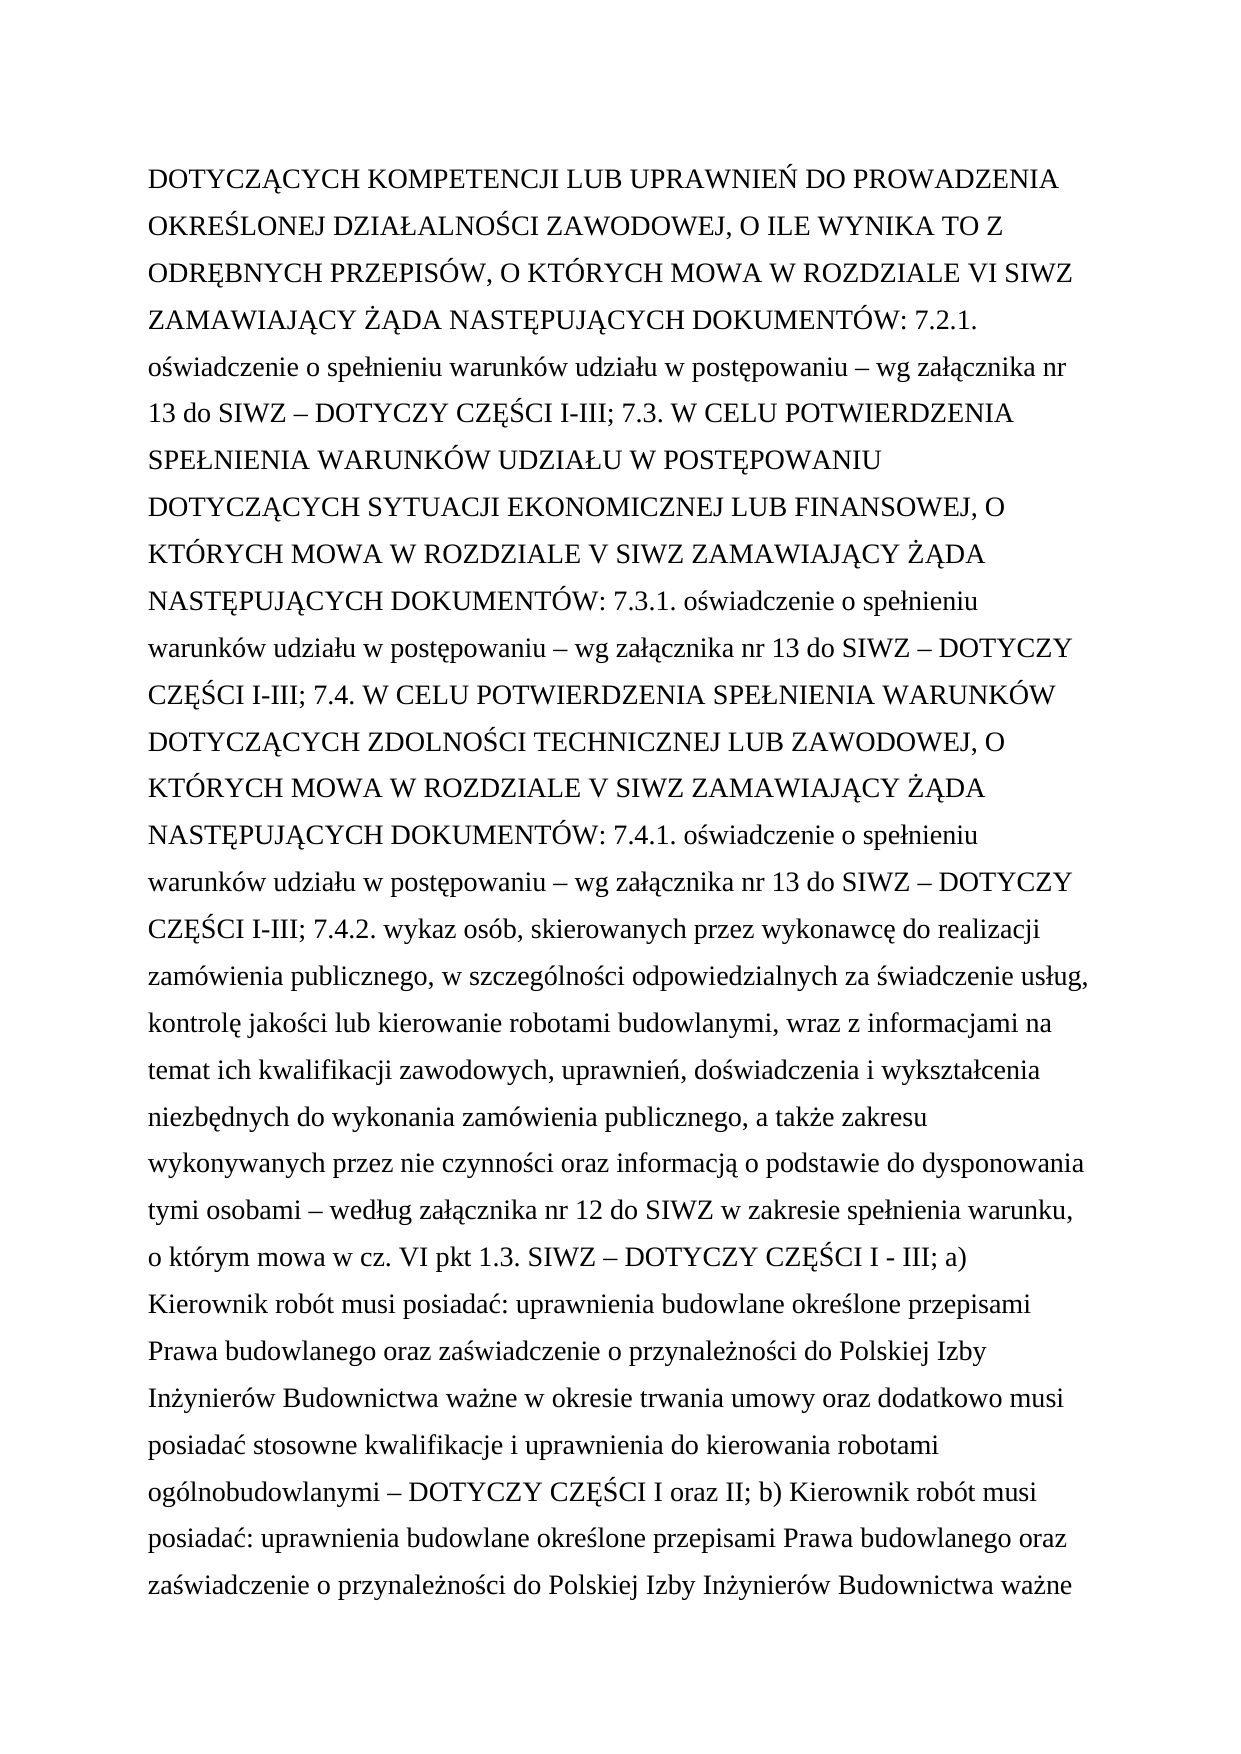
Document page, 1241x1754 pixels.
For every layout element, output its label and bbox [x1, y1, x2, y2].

text [148, 148, 1093, 1601]
